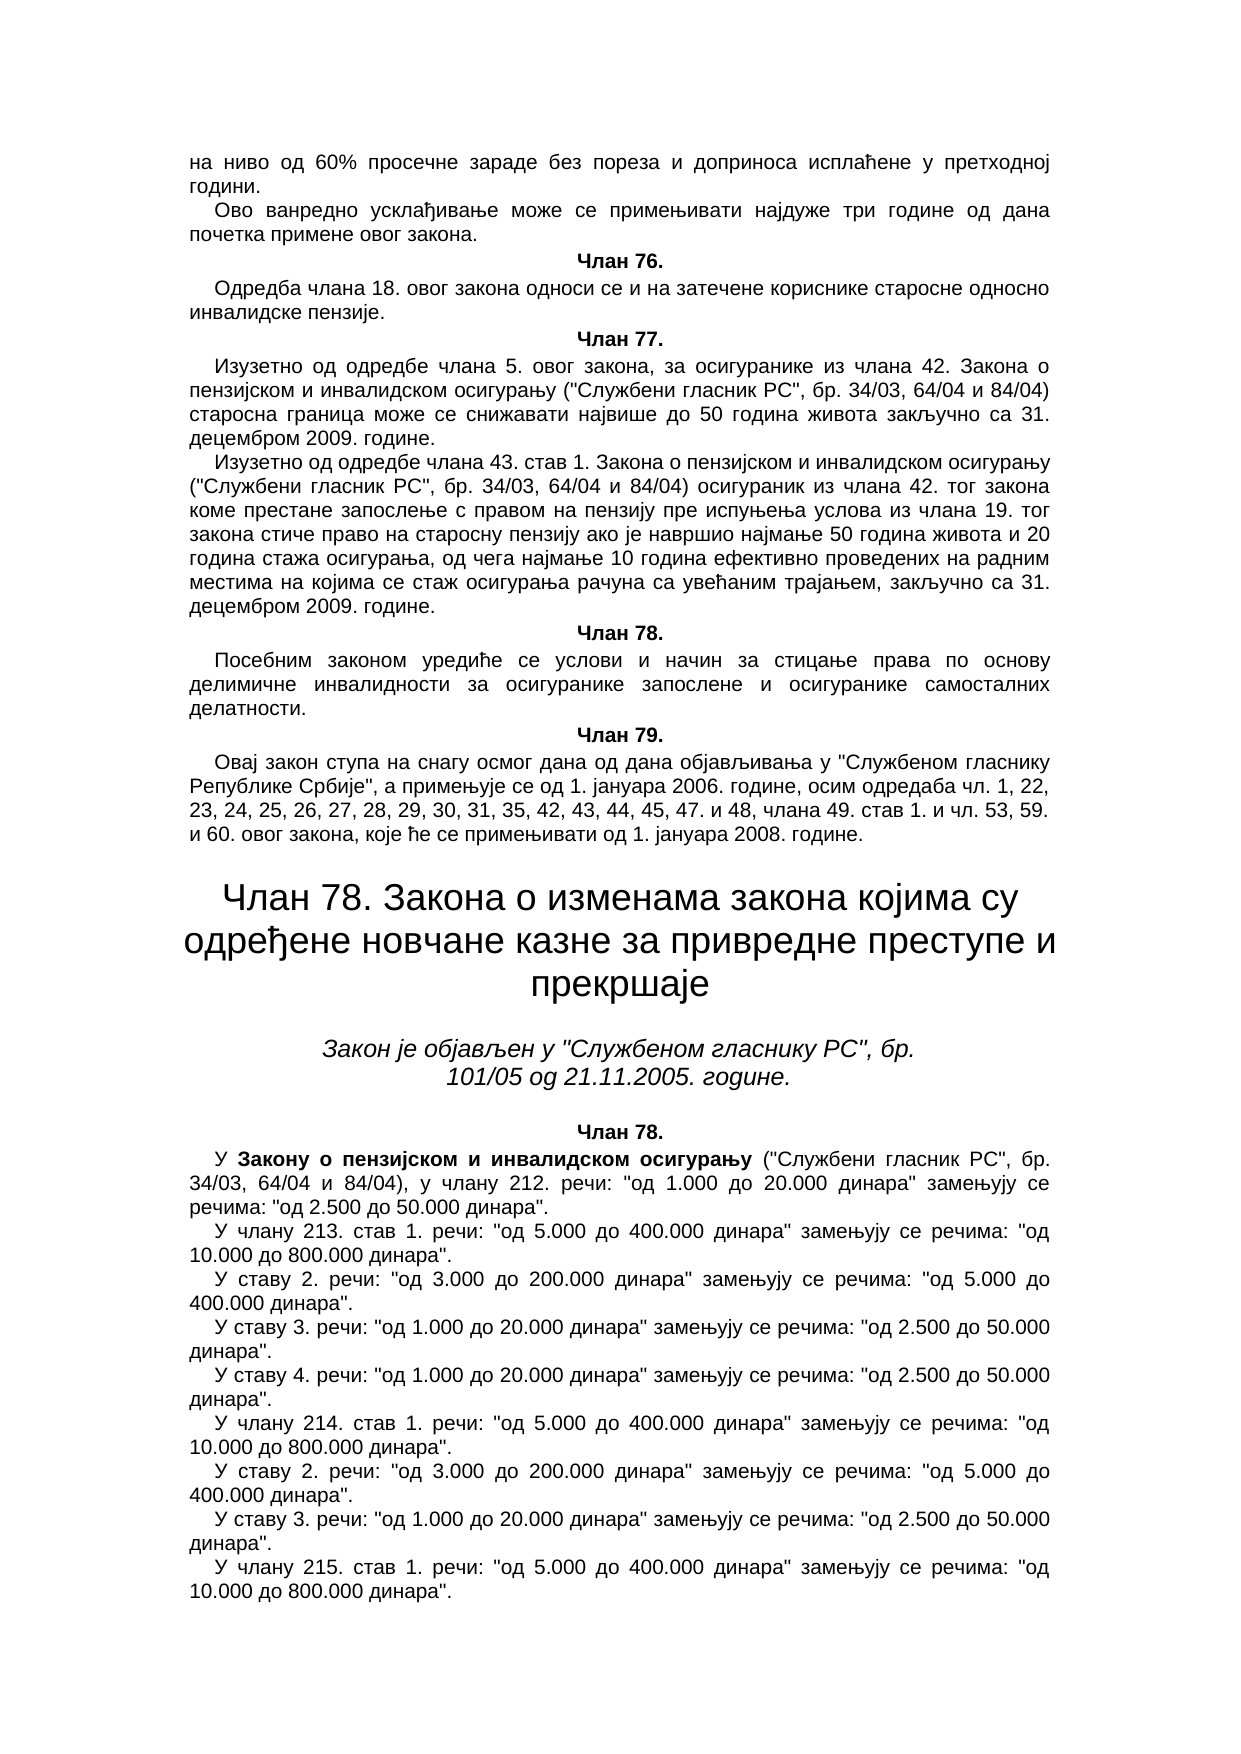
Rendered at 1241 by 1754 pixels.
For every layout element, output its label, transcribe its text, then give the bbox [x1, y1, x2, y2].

text Члан 76. [150, 249, 1090, 273]
text Члан 79. [150, 723, 1090, 747]
text У члану 214. став 1. речи: "од 5.000 до 400.000 динара" замењују се речима: "од 10.000 до 800.000 динара". [189, 1411, 1051, 1459]
text Члан 78. [150, 621, 1090, 645]
text У ставу 2. речи: "од 3.000 до 200.000 динара" замењују се речима: "од 5.000 до 400.000 динара". [189, 1267, 1051, 1315]
text У члану 213. став 1. речи: "од 5.000 до 400.000 динара" замењују се речима: "од 10.000 до 800.000 динара". [189, 1219, 1051, 1267]
text Члан 78. Закона о изменама закона којима су одређене новчане казне за привредне преступе и прекршаје [150, 875, 1090, 1004]
text Одредба члана 18. овог закона односи се и на затечене кориснике старосне односно инвалидске пензије. [189, 276, 1051, 324]
text У члану 215. став 1. речи: "од 5.000 до 400.000 динара" замењују се речима: "од 10.000 до 800.000 динара". [189, 1554, 1051, 1602]
text У ставу 3. речи: "од 1.000 до 20.000 динара" замењују се речима: "од 2.500 до 50.000 динара". [189, 1507, 1051, 1554]
text Члан 77. [150, 327, 1090, 351]
text У ставу 4. речи: "од 1.000 до 20.000 динара" замењују се речима: "од 2.500 до 50.000 динара". [189, 1363, 1051, 1411]
text Овај закон ступа на снагу осмог дана од дана објављивања у "Службеном гласнику Републике Србије", а примењује се од 1. јануара 2006. године, осим одредаба чл. 1, 22, 23, 24, 25, 26, 27, 28, 29, 30, 31, 35, 42, 43, 44, 45, 47. и 48, члана 49. став 1. и чл. 53, 59. и 60. овог закона, које ће се примењивати од 1. јануара 2008. године. [189, 750, 1051, 846]
text Ово ванредно усклађивање може се примењивати најдуже три године од дана почетка примене овог закона. [189, 198, 1051, 246]
text У ставу 2. речи: "од 3.000 до 200.000 динара" замењују се речима: "од 5.000 до 400.000 динара". [189, 1459, 1051, 1507]
text У Закону о пензијском и инвалидском осигурању ("Службени гласник РС", бр. 34/03, 64/04 и 84/04), у члану 212. речи: "од 1.000 до 20.000 динара" замењују се речима: "од 2.500 до 50.000 динара". [189, 1147, 1051, 1219]
text Изузетно од одредбе члана 43. став 1. Закона о пензијском и инвалидском осигурању ("Службени гласник РС", бр. 34/03, 64/04 и 84/04) осигураник из члана 42. тог закона коме престане запослење с правом на пензију пре испуњења услова из члана 19. тог закона стиче право на старосну пензију ако је навршио најмање 50 година живота и 20 година стажа осигурања, од чега најмање 10 година ефективно проведених на радним местима на којима се стаж осигурања рачуна са увећаним трајањем, закључно са 31. децембром 2009. године. [189, 450, 1051, 618]
text Закон је објављен у "Службеном гласнику РС", бр. 101/05 од 21.11.2005. године. [322, 1033, 918, 1091]
text Посебним законом уредиће се услови и начин за стицање права по основу делимичне инвалидности за осигуранике запослене и осигуранике самосталних делатности. [189, 648, 1051, 720]
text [189, 150, 1051, 198]
text Изузетно од одредбе члана 5. овог закона, за осигуранике из члана 42. Закона о пензијском и инвалидском осигурању ("Службени гласник РС", бр. 34/03, 64/04 и 84/04) старосна граница може се снижавати највише до 50 година живота закључно са 31. децембром 2009. године. [189, 354, 1051, 450]
text Члан 78. [150, 1120, 1090, 1144]
text У ставу 3. речи: "од 1.000 до 20.000 динара" замењују се речима: "од 2.500 до 50.000 динара". [189, 1315, 1051, 1363]
